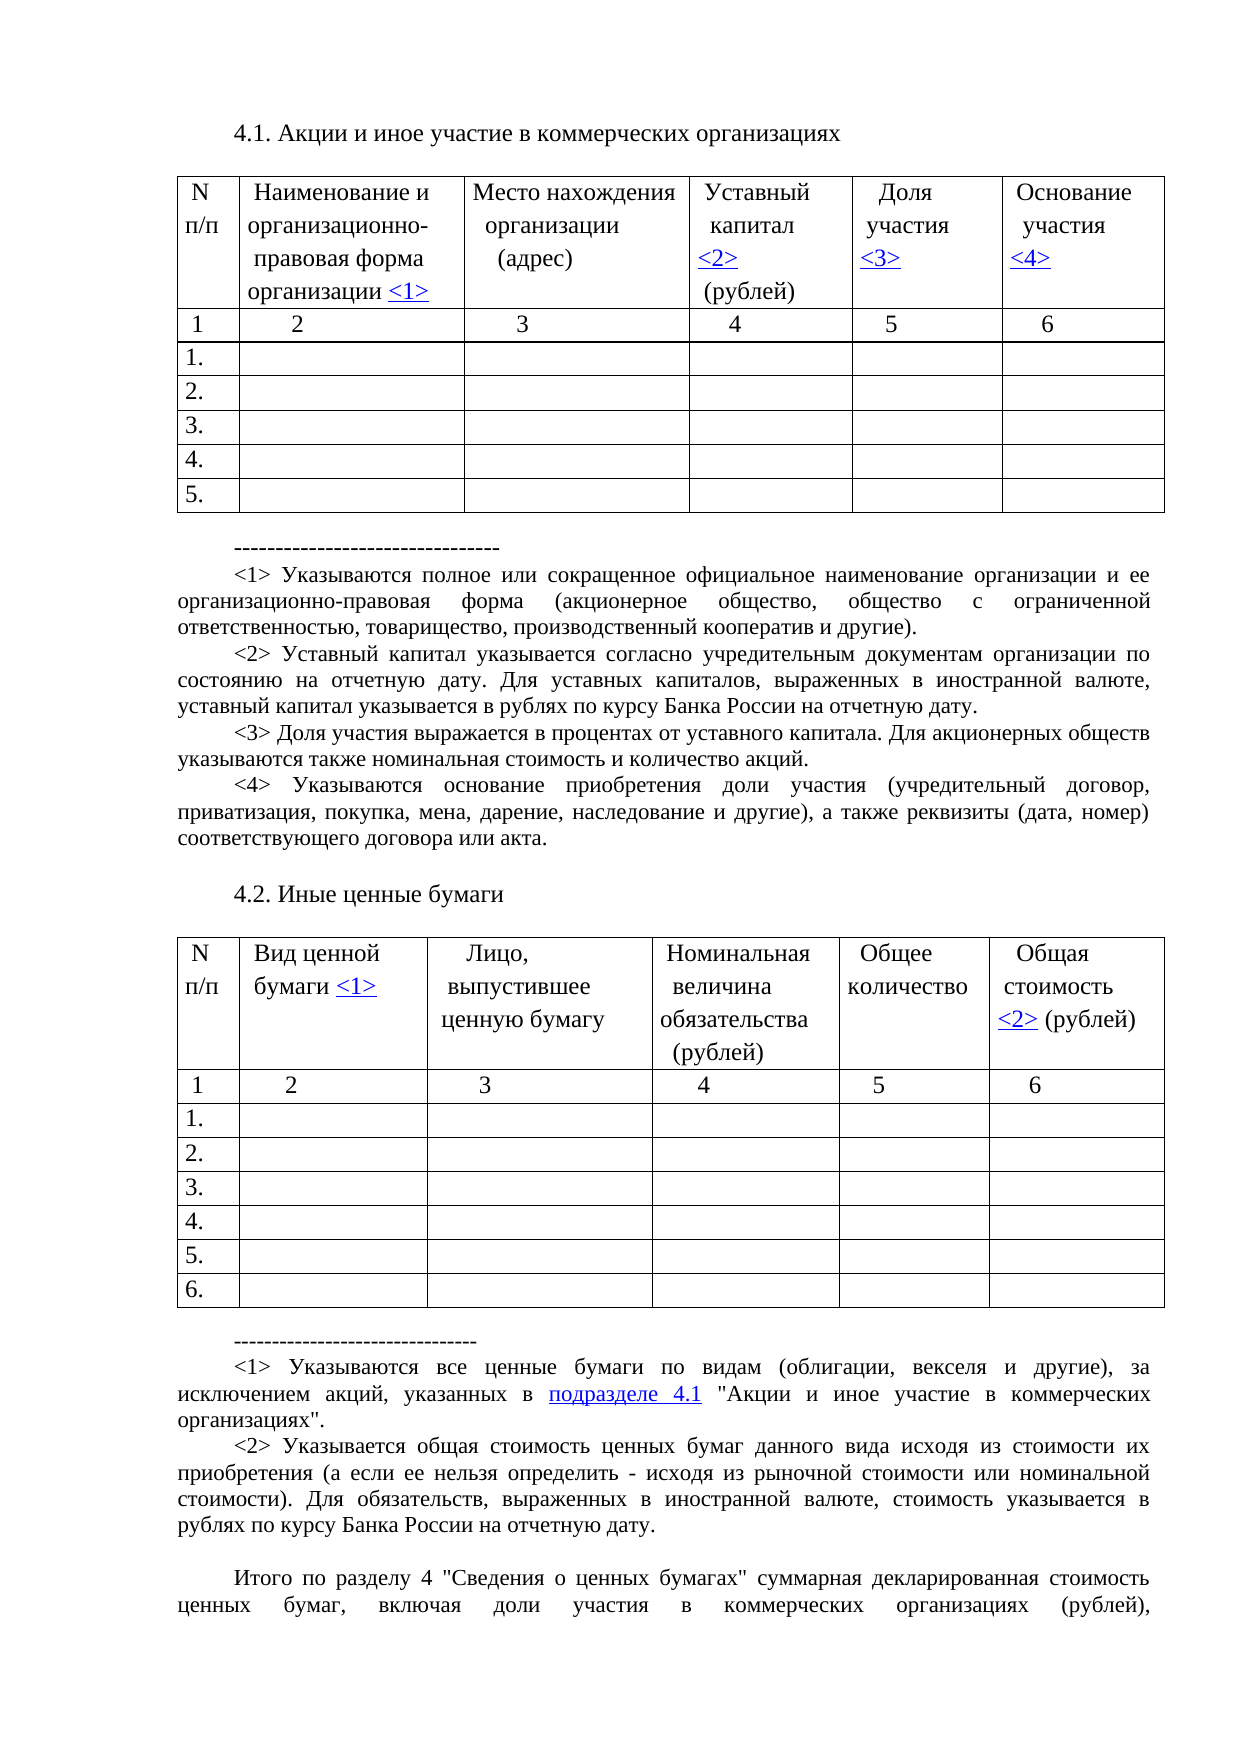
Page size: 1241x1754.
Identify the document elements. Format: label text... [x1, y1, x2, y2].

table_cell [240, 1138, 427, 1171]
table_header N п/п [178, 938, 239, 1069]
table_header Лицо, выпустившее ценную бумагу [428, 938, 652, 1069]
table_cell 1 [178, 309, 239, 341]
table_cell 1. [178, 343, 239, 375]
table_cell [853, 479, 1002, 512]
table_cell 4 [690, 309, 852, 341]
text <2> Указывается общая стоимость ценных бумаг данного вида исходя из стоимости их приобретения (а если ее нельзя определить - исходя из рыночной стоимости или номинальной стоимости). Для обязательств, выраженных в иностранной валюте, стоимость указывается в рублях по курсу Банка России на отчетную дату. [177, 1432, 1152, 1538]
table_cell [840, 1274, 989, 1307]
table_cell 2. [178, 1138, 239, 1171]
table_header Номинальная величина обязательства (рублей) [653, 938, 839, 1069]
table_cell [240, 343, 464, 375]
text <1> Указываются полное или сокращенное официальное наименование организации и ее организационно-правовая форма (акционерное общество, общество с ограниченной ответственностью, товарищество, производственный кооператив и другие). [177, 561, 1152, 640]
table_cell [853, 445, 1002, 478]
table_cell [240, 479, 464, 512]
table_cell [1003, 445, 1164, 478]
table_cell [465, 411, 689, 443]
table_cell 5 [840, 1070, 989, 1102]
table_cell [428, 1138, 652, 1171]
table_cell [465, 343, 689, 375]
table_header Уставный капитал <2> (рублей) [690, 177, 852, 308]
table_cell [840, 1240, 989, 1273]
table_cell [690, 376, 852, 409]
table_cell 3. [178, 1172, 239, 1205]
text -------------------------------- [177, 1327, 1152, 1353]
table_header N п/п [178, 177, 239, 308]
table_cell [840, 1138, 989, 1171]
table_cell [240, 1172, 427, 1205]
table_cell [465, 445, 689, 478]
table_cell [853, 376, 1002, 409]
table_cell [428, 1104, 652, 1137]
table_header Место нахождения организации (адрес) [465, 177, 689, 308]
table_cell [653, 1274, 839, 1307]
table_cell [853, 343, 1002, 375]
text 4.1. Акции и иное участие в коммерческих организациях [177, 118, 1152, 147]
table_cell [428, 1206, 652, 1239]
table_cell 4. [178, 445, 239, 478]
table_cell [690, 411, 852, 443]
table_cell [653, 1172, 839, 1205]
table_cell [240, 1206, 427, 1239]
text 4.2. Иные ценные бумаги [177, 879, 1152, 908]
table_cell 1. [178, 1104, 239, 1137]
table_cell [990, 1274, 1164, 1307]
table_cell [1003, 343, 1164, 375]
table_header Наименование и организационно- правовая форма организации <1> [240, 177, 464, 308]
table_cell [653, 1240, 839, 1273]
table_cell 6 [990, 1070, 1164, 1102]
table_cell [690, 479, 852, 512]
table_cell [653, 1104, 839, 1137]
table_cell [240, 1104, 427, 1137]
table_cell 5. [178, 479, 239, 512]
table_cell [1003, 411, 1164, 443]
table_cell [853, 411, 1002, 443]
table_cell 4. [178, 1206, 239, 1239]
table_cell [240, 376, 464, 409]
table_cell [690, 445, 852, 478]
table_cell [840, 1104, 989, 1137]
table_header Общая стоимость <2> (рублей) [990, 938, 1164, 1069]
text <3> Доля участия выражается в процентах от уставного капитала. Для акционерных обществ указываются также номинальная стоимость и количество акций. [177, 719, 1152, 771]
table_header Общее количество [840, 938, 989, 1069]
table_cell 5 [853, 309, 1002, 341]
table_cell [990, 1104, 1164, 1137]
table_cell [428, 1172, 652, 1205]
table_cell [240, 1274, 427, 1307]
table_cell 3 [465, 309, 689, 341]
table_cell 3 [428, 1070, 652, 1102]
table_cell [1003, 376, 1164, 409]
table_cell 2 [240, 309, 464, 341]
table_cell [990, 1206, 1164, 1239]
text <1> Указываются все ценные бумаги по видам (облигации, векселя и другие), за исключением акций, указанных в подразделе 4.1 "Акции и иное участие в коммерческих организациях". [177, 1353, 1152, 1432]
table_cell [990, 1138, 1164, 1171]
table_cell [1003, 479, 1164, 512]
table_cell [840, 1172, 989, 1205]
table_cell [428, 1240, 652, 1273]
text -------------------------------- [177, 532, 1152, 561]
text <2> Уставный капитал указывается согласно учредительным документам организации по состоянию на отчетную дату. Для уставных капиталов, выраженных в иностранной валюте, уставный капитал указывается в рублях по курсу Банка России на отчетную дату. [177, 640, 1152, 719]
table_cell 4 [653, 1070, 839, 1102]
table_cell 6 [1003, 309, 1164, 341]
table_cell [653, 1206, 839, 1239]
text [177, 1564, 1152, 1617]
table_cell [990, 1172, 1164, 1205]
table_cell 2. [178, 376, 239, 409]
table_header Основание участия <4> [1003, 177, 1164, 308]
table_cell 1 [178, 1070, 239, 1102]
table_cell 2 [240, 1070, 427, 1102]
table_cell [990, 1240, 1164, 1273]
table_cell [690, 343, 852, 375]
table_cell [240, 411, 464, 443]
table_header Вид ценной бумаги <1> [240, 938, 427, 1069]
table_cell 6. [178, 1274, 239, 1307]
table_cell [653, 1138, 839, 1171]
table_cell [840, 1206, 989, 1239]
table_cell [240, 1240, 427, 1273]
table_cell [465, 479, 689, 512]
table_header Доля участия <3> [853, 177, 1002, 308]
table_cell 3. [178, 411, 239, 443]
table_cell [465, 376, 689, 409]
table_cell [428, 1274, 652, 1307]
text <4> Указываются основание приобретения доли участия (учредительный договор, приватизация, покупка, мена, дарение, наследование и другие), а также реквизиты (дата, номер) соответствующего договора или акта. [177, 771, 1152, 851]
table_cell 5. [178, 1240, 239, 1273]
table_cell [240, 445, 464, 478]
